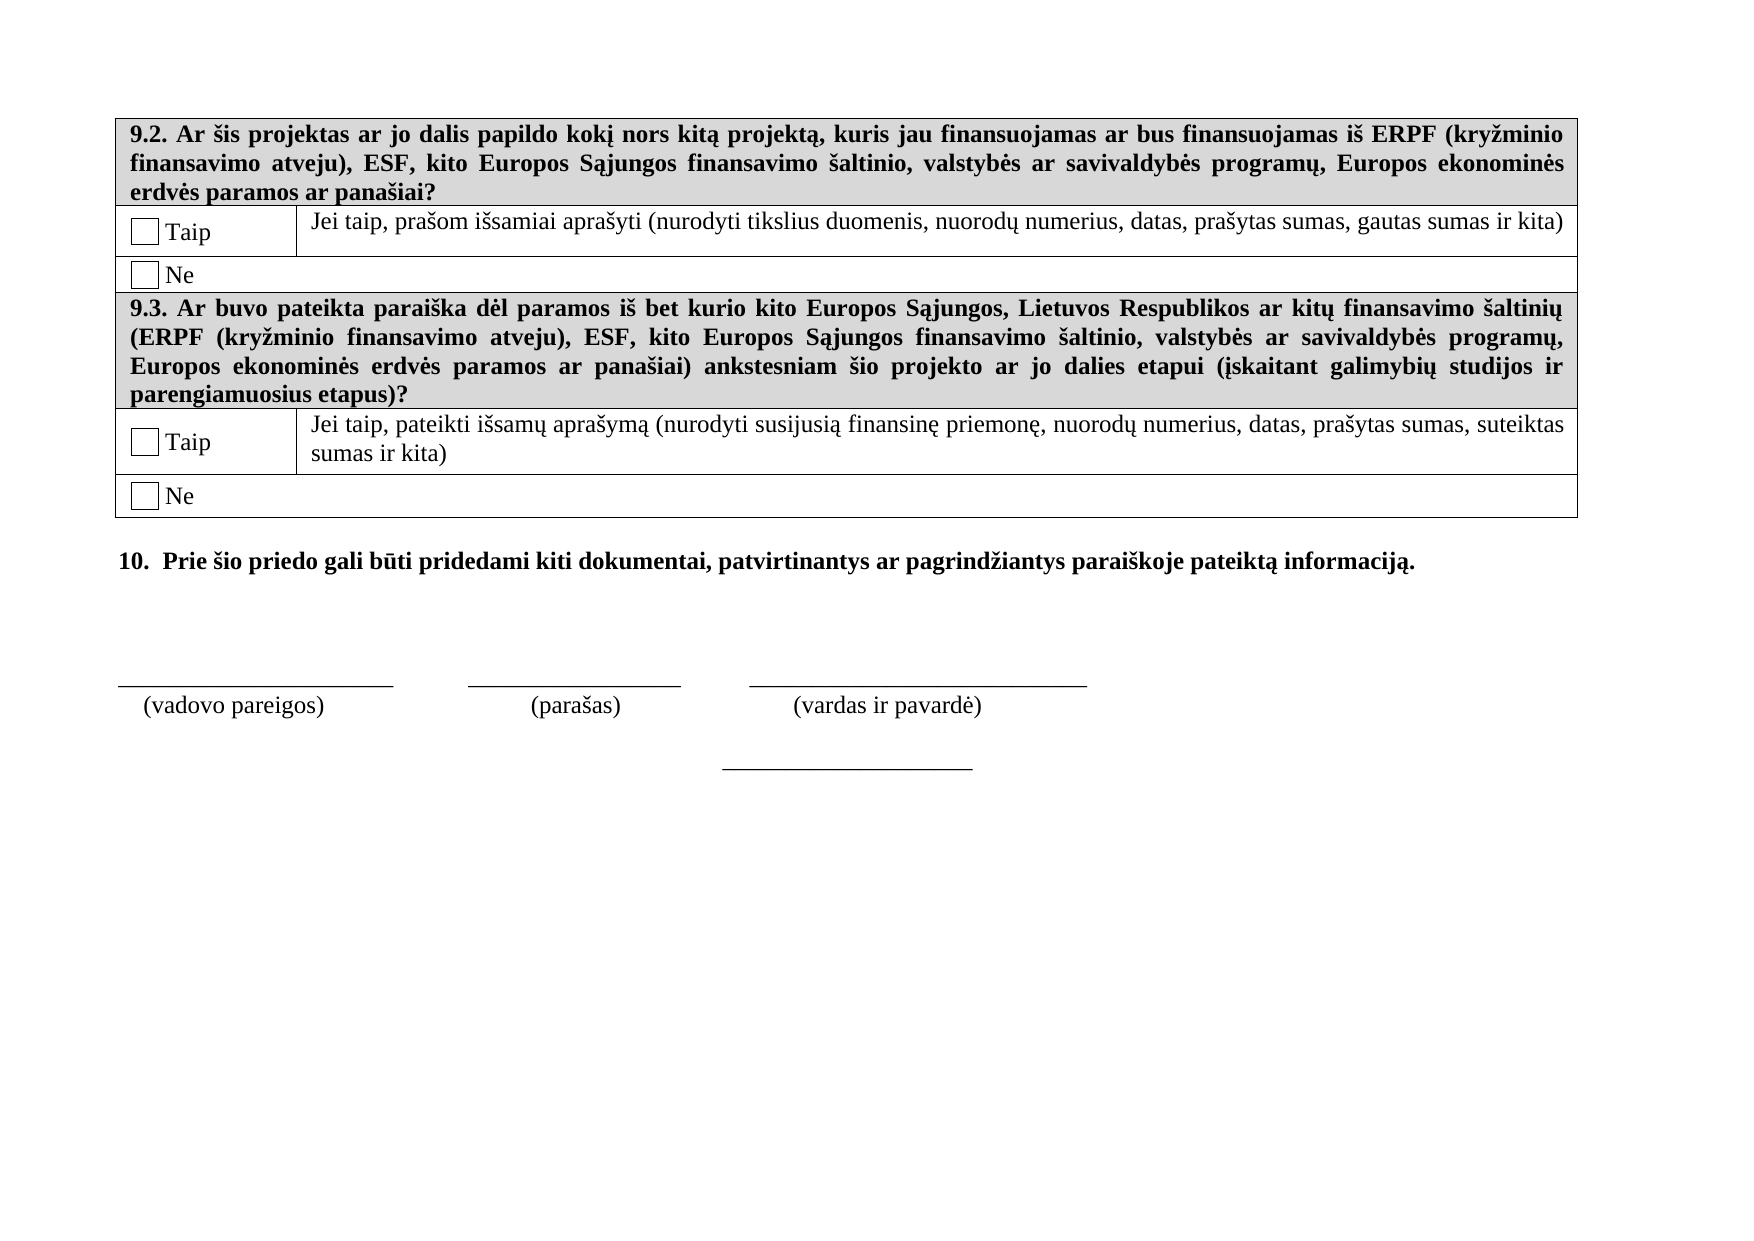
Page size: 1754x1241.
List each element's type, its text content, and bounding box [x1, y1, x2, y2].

table_cell 9.3. Ar buvo pateikta paraiška dėl paramos iš bet kurio kito Europos Sąjungos, Lietuvos Respublikos ar kitų finansavimo šaltinių (ERPF (kryžminio finansavimo atveju), ESF, kito Europos Sąjungos finansavimo šaltinio, valstybės ar savivaldybės programų, Europos ekonominės erdvės paramos ar panašiai) ankstesniam šio projekto ar jo dalies etapui (įskaitant galimybių studijos ir parengiamuosius etapus)? [116, 293, 1577, 408]
table_cell Ne [116, 257, 1577, 292]
table_cell Jei taip, pateikti išsamų aprašymą (nurodyti susijusią finansinę priemonę, nuorodų numerius, datas, prašytas sumas, suteiktas sumas ir kita) [297, 409, 1577, 474]
table_cell 9.2. Ar šis projektas ar jo dalis papildo kokį nors kitą projektą, kuris jau finansuojamas ar bus finansuojamas iš ERPF (kryžminio finansavimo atveju), ESF, kito Europos Sąjungos finansavimo šaltinio, valstybės ar savivaldybės programų, Europos ekonominės erdvės paramos ar panašiai? [116, 119, 1577, 205]
list Prie šio priedo gali būti pridedami kiti dokumentai, patvirtinantys ar pagrindžiantys paraiškoje pateiktą informaciją. [118, 546, 1577, 575]
table_cell Jei taip, prašom išsamiai aprašyti (nurodyti tikslius duomenis, nuorodų numerius, datas, prašytas sumas, gautas sumas ir kita) [297, 206, 1577, 256]
table_cell Ne [116, 475, 1577, 517]
table_cell Taip [116, 206, 296, 256]
text ______________________ _________________ ___________________________ [118, 661, 1577, 690]
text ____________________ [118, 744, 1577, 773]
text (vadovo pareigos) (parašas) (vardas ir pavardė) [118, 690, 1577, 719]
table_cell Taip [116, 409, 296, 474]
